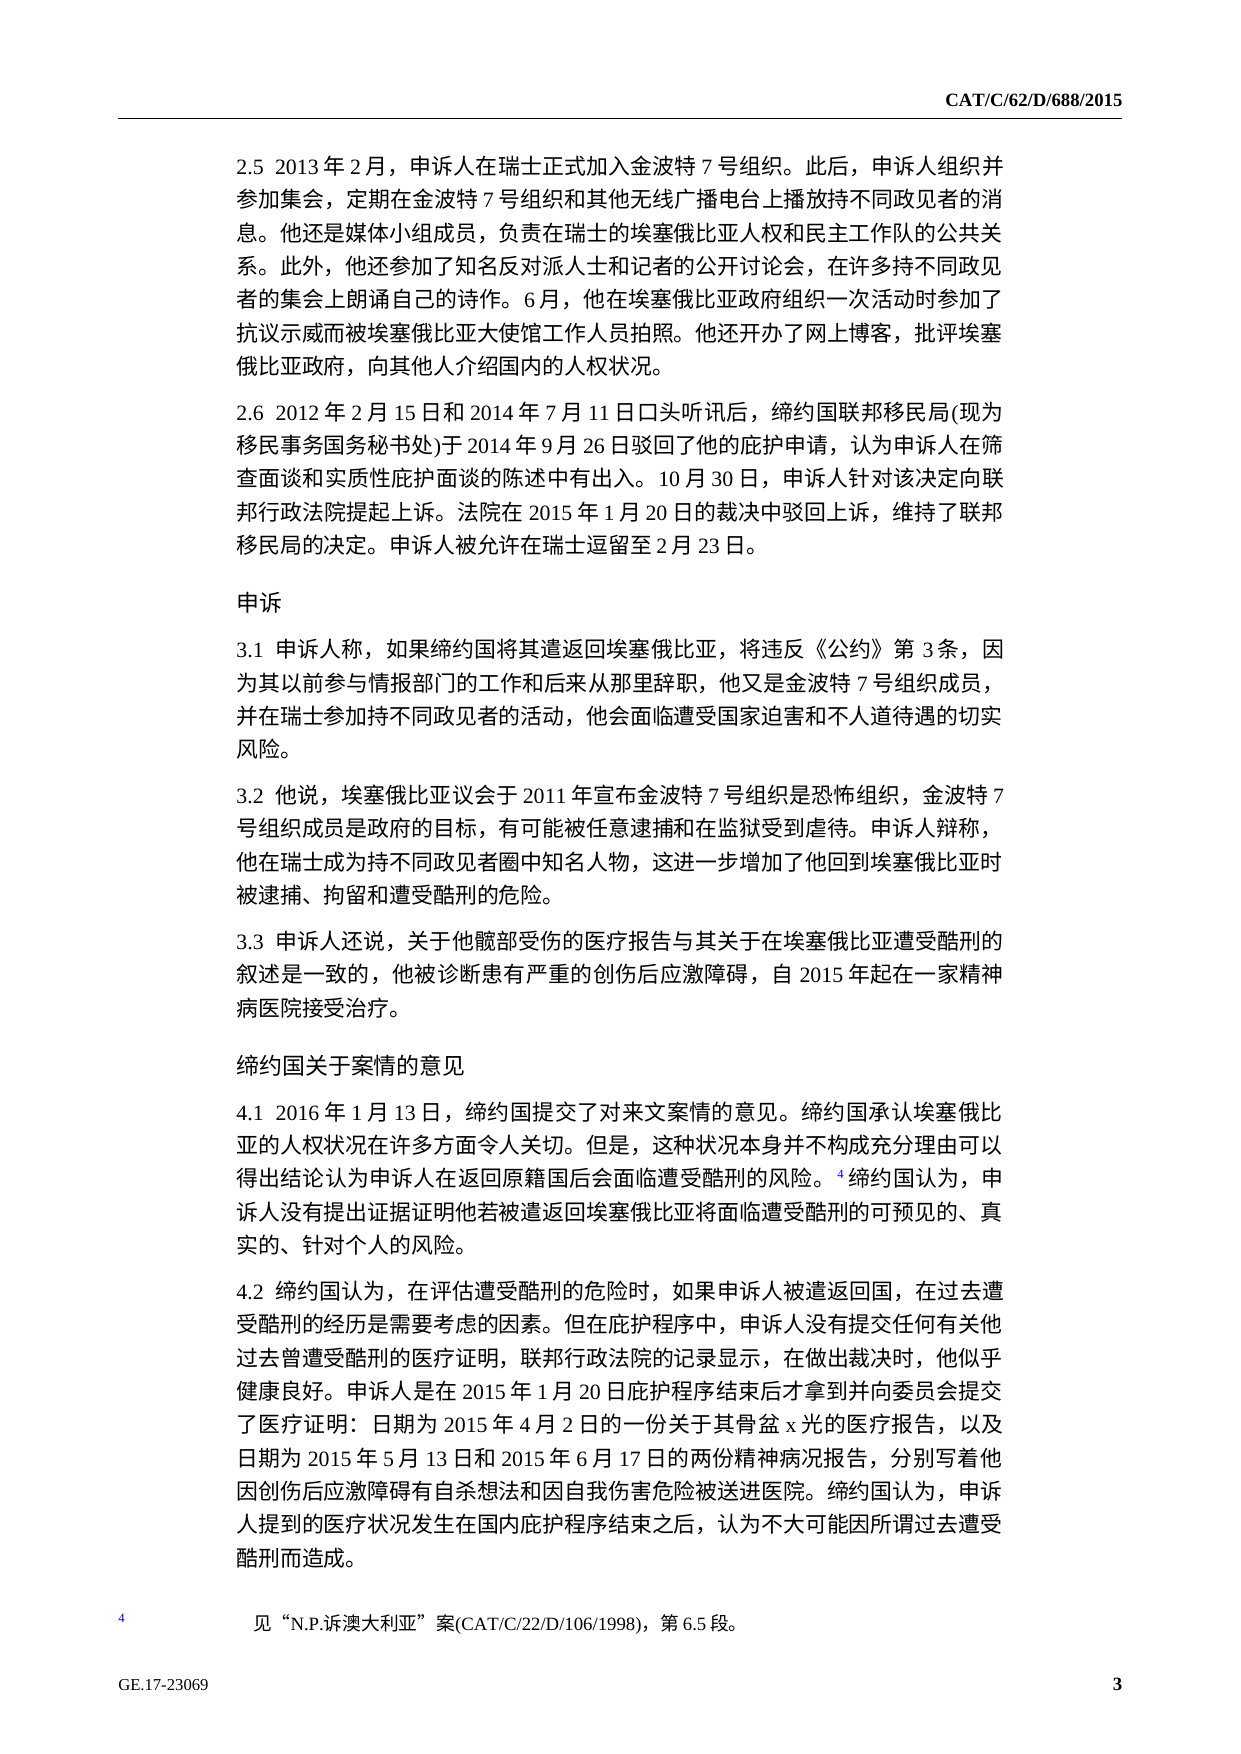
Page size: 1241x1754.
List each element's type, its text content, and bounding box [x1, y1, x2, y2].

text 4.1 2016年1月13日，缔约国提交了对来文案情的意见。缔约国承认埃塞俄比亚的人权状况在许多方面令人关切。但是，这种状况本身并不构成充分理由可以得出结论认为申诉人在返回原籍国后会面临遭受酷刑的风险。 缔约国认为，申诉人没有提出证据证明他若被遣返回埃塞俄比亚将面临遭受酷刑的可预见的、真实的、针对个人的风险。 [236, 1093, 1004, 1260]
text 缔约国关于案情的意见 [118, 1048, 1004, 1081]
text 申诉 [118, 585, 1004, 618]
text 4.2 缔约国认为，在评估遭受酷刑的危险时，如果申诉人被遣返回国，在过去遭受酷刑的经历是需要考虑的因素。但在庇护程序中，申诉人没有提交任何有关他过去曾遭受酷刑的医疗证明，联邦行政法院的记录显示，在做出裁决时，他似乎健康良好。申诉人是在2015年1月20日庇护程序结束后才拿到并向委员会提交了医疗证明：日期为2015年4月2日的一份关于其骨盆x光的医疗报告，以及日期为2015年5月13日和2015年6月17日的两份精神病况报告，分别写着他因创伤后应激障碍有自杀想法和因自我伤害危险被送进医院。缔约国认为，申诉人提到的医疗状况发生在国内庇护程序结束之后，认为不大可能因所谓过去遭受酷刑而造成。 [236, 1273, 1004, 1573]
text 3.3 申诉人还说，关于他髋部受伤的医疗报告与其关于在埃塞俄比亚遭受酷刑的叙述是一致的，他被诊断患有严重的创伤后应激障碍，自2015年起在一家精神病医院接受治疗。 [236, 923, 1004, 1023]
text 2.5 2013年2月，申诉人在瑞士正式加入金波特7号组织。此后，申诉人组织并参加集会，定期在金波特7号组织和其他无线广播电台上播放持不同政见者的消息。他还是媒体小组成员，负责在瑞士的埃塞俄比亚人权和民主工作队的公共关系。此外，他还参加了知名反对派人士和记者的公开讨论会，在许多持不同政见者的集会上朗诵自己的诗作。6月，他在埃塞俄比亚政府组织一次活动时参加了抗议示威而被埃塞俄比亚大使馆工作人员拍照。他还开办了网上博客，批评埃塞俄比亚政府，向其他人介绍国内的人权状况。 [236, 148, 1004, 381]
text 3.1 申诉人称，如果缔约国将其遣返回埃塞俄比亚，将违反《公约》第3条，因为其以前参与情报部门的工作和后来从那里辞职，他又是金波特7号组织成员，并在瑞士参加持不同政见者的活动，他会面临遭受国家迫害和不人道待遇的切实风险。 [236, 631, 1004, 764]
text 2.6 2012年2月15日和2014年7月11日口头听讯后，缔约国联邦移民局(现为移民事务国务秘书处)于2014年9月26日驳回了他的庇护申请，认为申诉人在筛查面谈和实质性庇护面谈的陈述中有出入。10月30日，申诉人针对该决定向联邦行政法院提起上诉。法院在2015年1月20日的裁决中驳回上诉，维持了联邦移民局的决定。申诉人被允许在瑞士逗留至2月23日。 [236, 393, 1004, 560]
text 3.2 他说，埃塞俄比亚议会于2011年宣布金波特7号组织是恐怖组织，金波特7号组织成员是政府的目标，有可能被任意逮捕和在监狱受到虐待。申诉人辩称，他在瑞士成为持不同政见者圈中知名人物，这进一步增加了他回到埃塞俄比亚时被逮捕、拘留和遭受酷刑的危险。 [236, 777, 1004, 910]
